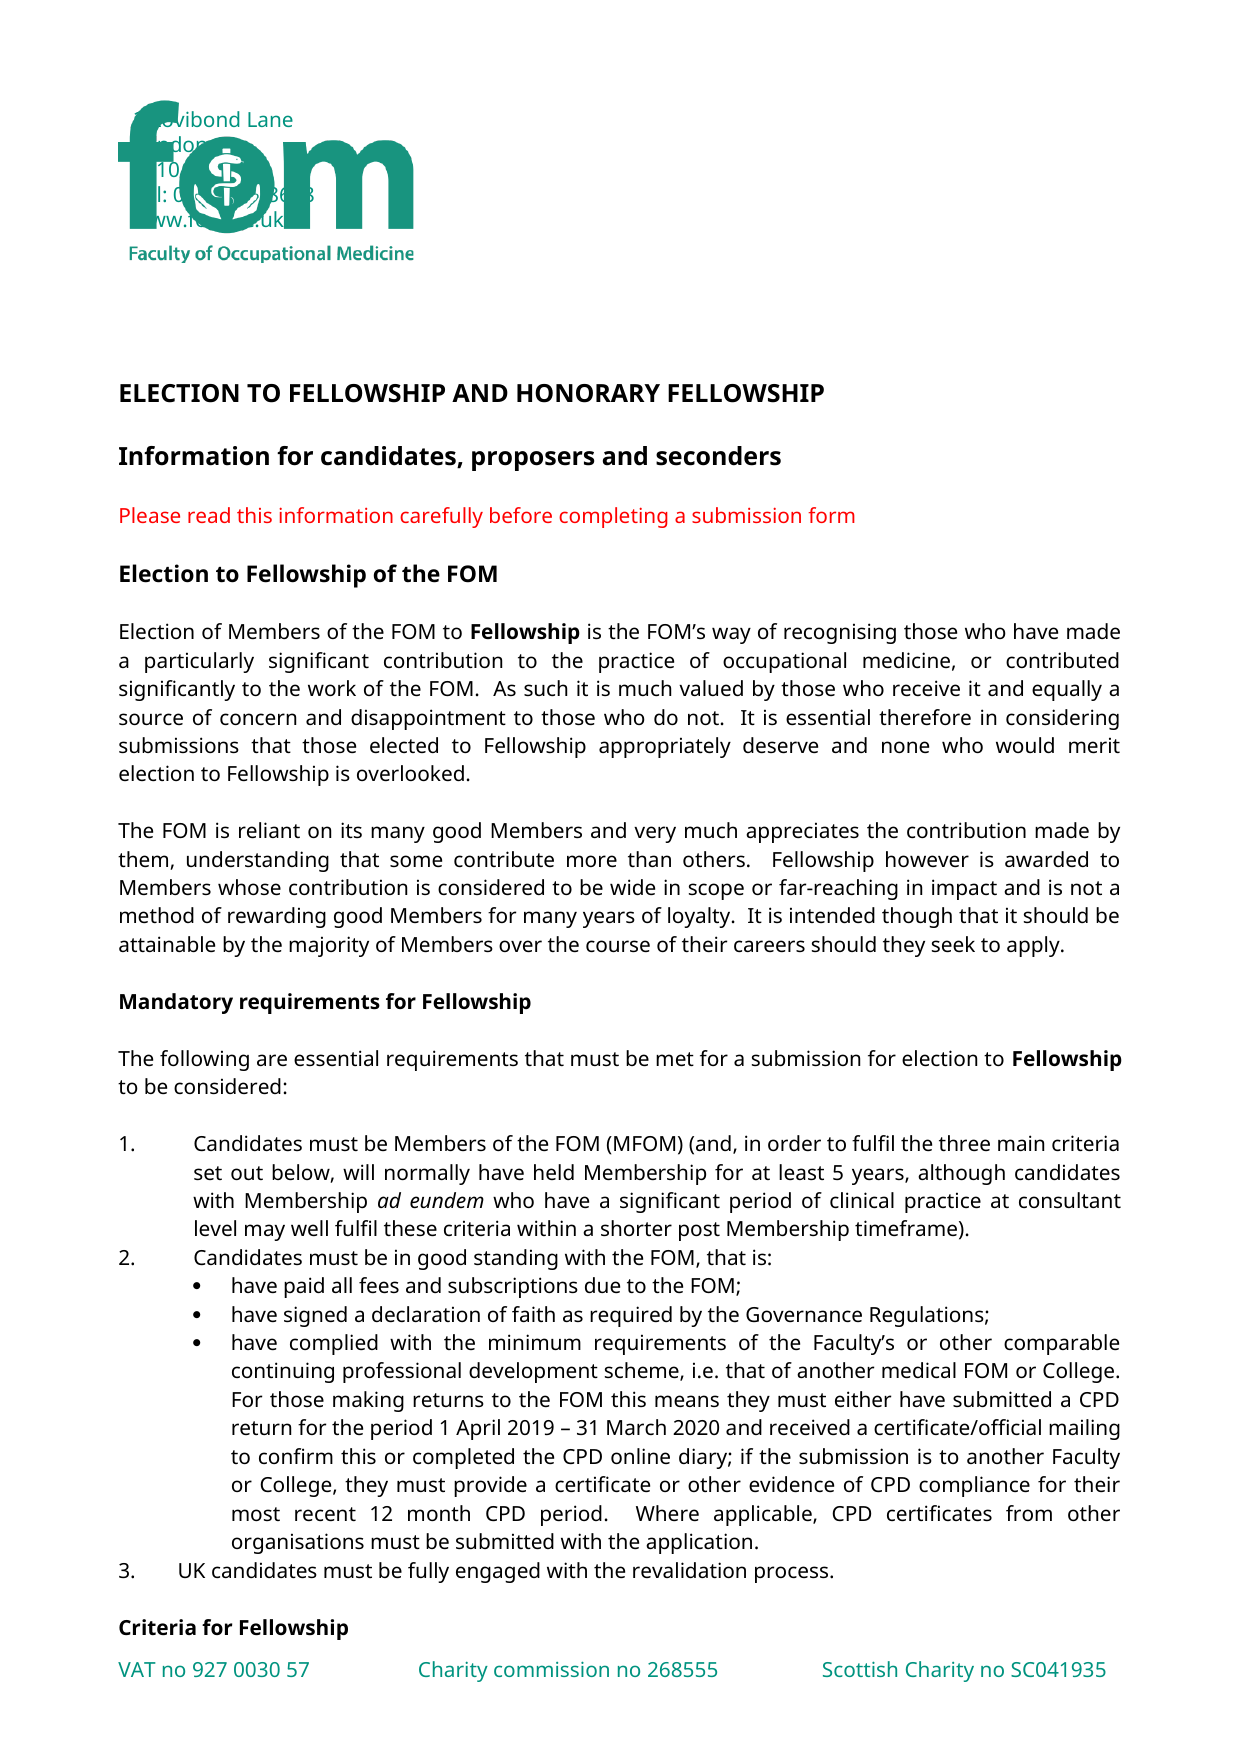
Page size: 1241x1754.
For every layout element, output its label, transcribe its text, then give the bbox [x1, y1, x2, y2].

text The following are essential requirements that must be met for a submission for election to Fellowship to be considered: [118, 1044, 1122, 1101]
list UK candidates must be fully engaged with the revalidation process. [118, 1556, 1122, 1584]
subtitle Mandatory requirements for Fellowship [118, 987, 1122, 1015]
text The FOM is reliant on its many good Members and very much appreciates the contribution made by them, understanding that some contribute more than others. Fellowship however is awarded to Members whose contribution is considered to be wide in scope or far-reaching in impact and is not a method of rewarding good Members for many years of loyalty. It is intended though that it should be attainable by the majority of Members over the course of their careers should they seek to apply. [118, 816, 1122, 958]
list have complied with the minimum requirements of the Faculty’s or other comparable continuing professional development scheme, i.e. that of another medical FOM or College. For those making returns to the FOM this means they must either have submitted a CPD return for the period 1 April 2019 – 31 March 2020 and received a certificate/official mailing to confirm this or completed the CPD online diary; if the submission is to another Faculty or College, they must provide a certificate or other evidence of CPD compliance for their most recent 12 month CPD period. Where applicable, CPD certificates from other organisations must be submitted with the application. [193, 1328, 1122, 1556]
text Criteria for Fellowship [118, 1613, 1122, 1641]
list Candidates must be Members of the FOM (MFOM) (and, in order to fulfil the three main criteria set out below, will normally have held Membership for at least 5 years, although candidates with Membership ad eundem who have a significant period of clinical practice at consultant level may well fulfil these criteria within a shorter post Membership timeframe). [118, 1129, 1122, 1243]
text Please read this information carefully before completing a submission form [118, 501, 1122, 529]
list have paid all fees and subscriptions due to the FOM; [193, 1271, 1122, 1300]
subtitle Election to Fellowship of the FOM [118, 558, 1122, 589]
list Candidates must be in good standing with the FOM, that is: [118, 1243, 1122, 1271]
list have signed a declaration of faith as required by the Governance Regulations; [193, 1300, 1122, 1328]
subtitle Information for candidates, proposers and seconders [118, 438, 1122, 472]
subtitle ELECTION TO FELLOWSHIP AND HONORARY FELLOWSHIP [118, 376, 1122, 410]
text Election of Members of the FOM to Fellowship is the FOM’s way of recognising those who have made a particularly significant contribution to the practice of occupational medicine, or contributed significantly to the work of the FOM. As such it is much valued by those who receive it and equally a source of concern and disappointment to those who do not. It is essential therefore in considering submissions that those elected to Fellowship appropriately deserve and none who would merit election to Fellowship is overlooked. [118, 617, 1122, 788]
